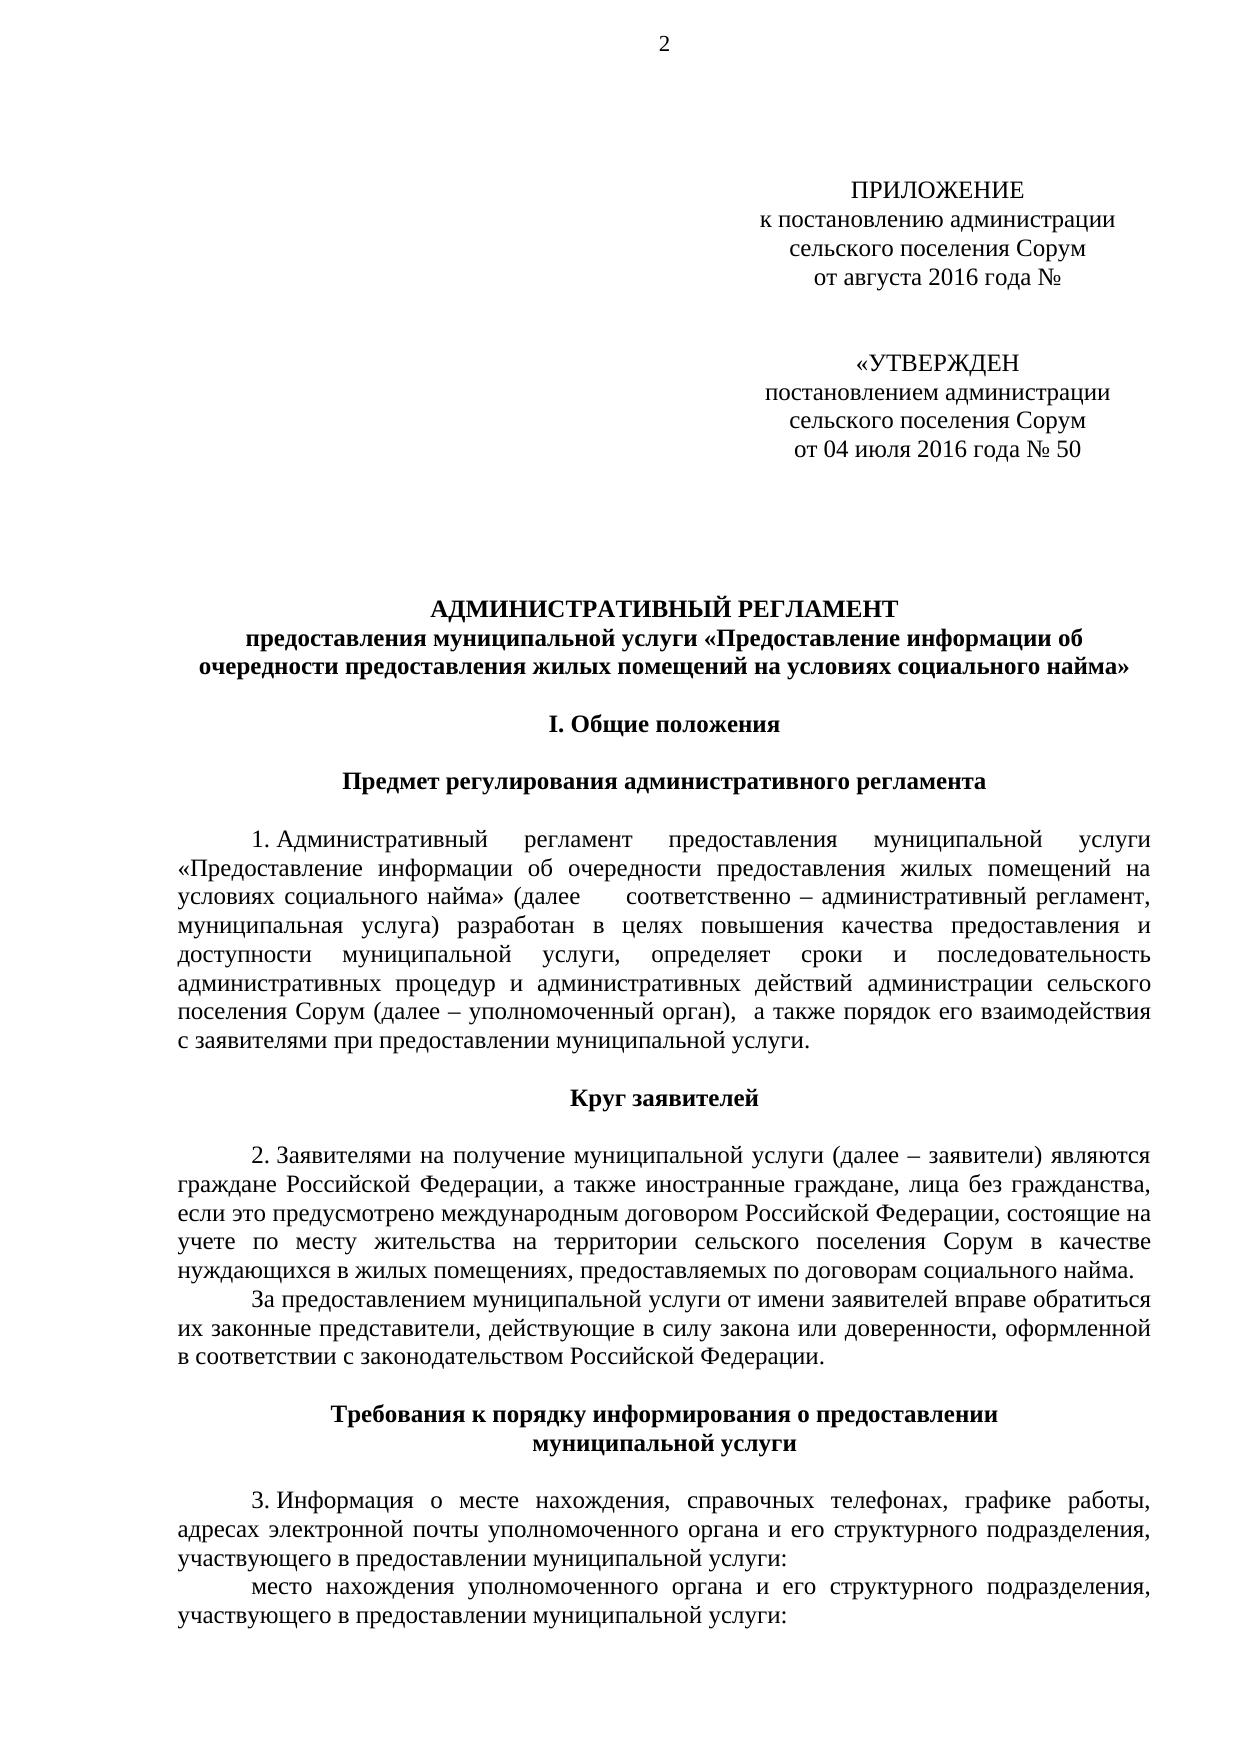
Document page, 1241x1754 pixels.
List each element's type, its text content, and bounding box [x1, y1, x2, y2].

text от 04 июля 2016 года № 50 [723, 434, 1152, 463]
text сельского поселения Сорум [723, 233, 1152, 262]
text место нахождения уполномоченного органа и его структурного подразделения, участвующего в предоставлении муниципальной услуги: [177, 1571, 1152, 1629]
text ПРИЛОЖЕНИЕ [723, 176, 1152, 204]
text Круг заявителей [177, 1083, 1152, 1111]
text к постановлению администрации [723, 204, 1152, 233]
text I. Общие положения [177, 709, 1152, 738]
text Требования к порядку информирования о предоставлении [177, 1399, 1152, 1428]
text «УТВЕРЖДЕН [723, 348, 1152, 377]
text сельского поселения Сорум [723, 406, 1152, 434]
text Предмет регулирования административного регламента [177, 766, 1152, 795]
text АДМИНИСТРАТИВНЫЙ РЕГЛАМЕНТ [177, 594, 1152, 623]
text 2. Заявителями на получение муниципальной услуги (далее – заявители) являются граждане Российской Федерации, а также иностранные граждане, лица без гражданства, если это предусмотрено международным договором Российской Федерации, состоящие на учете по месту жительства на территории сельского поселения Сорум в качестве нуждающихся в жилых помещениях, предоставляемых по договорам социального найма. [177, 1140, 1152, 1284]
text муниципальной услуги [177, 1428, 1152, 1456]
text 1. Административный регламент предоставления муниципальной услуги «Предоставление информации об очередности предоставления жилых помещений на условиях социального найма» (далее соответственно – административный регламент, муниципальная услуга) разработан в целях повышения качества предоставления и доступности муниципальной услуги, определяет сроки и последовательность административных процедур и административных действий администрации сельского поселения Сорум (далее – уполномоченный орган), а также порядок его взаимодействия с заявителями при предоставлении муниципальной услуги. [177, 824, 1152, 1054]
text 3. Информация о месте нахождения, справочных телефонах, графике работы, адресах электронной почты уполномоченного органа и его структурного подразделения, участвующего в предоставлении муниципальной услуги: [177, 1485, 1152, 1571]
text постановлением администрации [723, 377, 1152, 406]
text от августа 2016 года № [723, 262, 1152, 291]
text За предоставлением муниципальной услуги от имени заявителей вправе обратиться их законные представители, действующие в силу закона или доверенности, оформленной в соответствии с законодательством Российской Федерации. [177, 1284, 1152, 1370]
text предоставления муниципальной услуги «Предоставление информации об очередности предоставления жилых помещений на условиях социального найма» [177, 623, 1152, 680]
